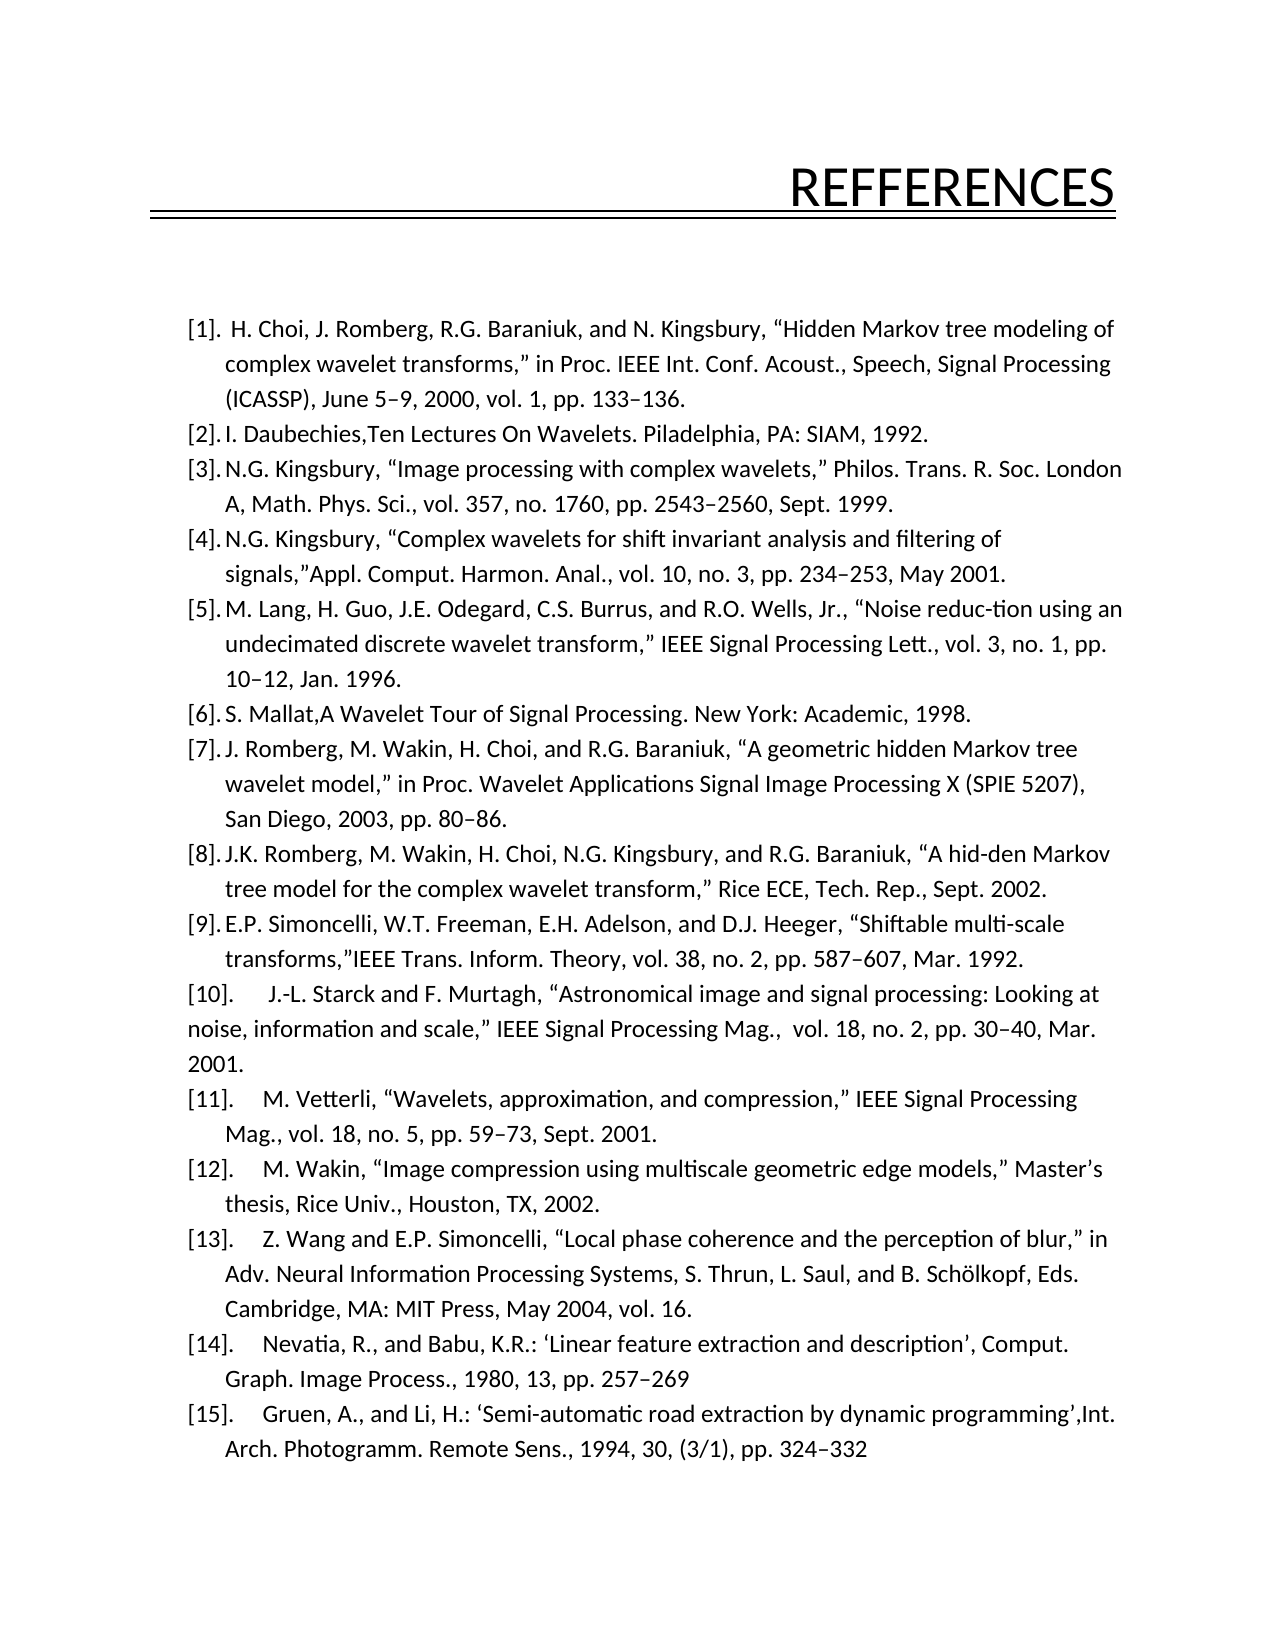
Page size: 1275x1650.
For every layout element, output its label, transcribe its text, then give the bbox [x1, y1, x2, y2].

list M. Vetterli, “Wavelets, approximation, and compression,” IEEE Signal Processing Mag., vol. 18, no. 5, pp. 59–73, Sept. 2001. [187, 1083, 1125, 1149]
list Z. Wang and E.P. Simoncelli, “Local phase coherence and the perception of blur,” in Adv. Neural Information Processing Systems, S. Thrun, L. Saul, and B. Schölkopf, Eds. Cambridge, MA: MIT Press, May 2004, vol. 16. [187, 1223, 1125, 1324]
list J.-L. Starck and F. Murtagh, “Astronomical image and signal processing: Looking at noise, information and scale,” IEEE Signal Processing Mag., vol. 18, no. 2, pp. 30–40, Mar. 2001. [187, 978, 1125, 1079]
list E.P. Simoncelli, W.T. Freeman, E.H. Adelson, and D.J. Heeger, “Shiftable multi-scale transforms,”IEEE Trans. Inform. Theory, vol. 38, no. 2, pp. 587–607, Mar. 1992. [187, 908, 1125, 974]
list M. Wakin, “Image compression using multiscale geometric edge models,” Master’s thesis, Rice Univ., Houston, TX, 2002. [187, 1153, 1125, 1219]
list N.G. Kingsbury, “Image processing with complex wavelets,” Philos. Trans. R. Soc. London A, Math. Phys. Sci., vol. 357, no. 1760, pp. 2543–2560, Sept. 1999. [187, 453, 1125, 519]
list Nevatia, R., and Babu, K.R.: ‘Linear feature extraction and description’, Comput. Graph. Image Process., 1980, 13, pp. 257–269 [187, 1328, 1125, 1394]
list Gruen, A., and Li, H.: ‘Semi-automatic road extraction by dynamic programming’,Int. Arch. Photogramm. Remote Sens., 1994, 30, (3/1), pp. 324–332 [187, 1398, 1125, 1464]
list J. Romberg, M. Wakin, H. Choi, and R.G. Baraniuk, “A geometric hidden Markov tree wavelet model,” in Proc. Wavelet Applications Signal Image Processing X (SPIE 5207), San Diego, 2003, pp. 80–86. [187, 733, 1125, 834]
list J.K. Romberg, M. Wakin, H. Choi, N.G. Kingsbury, and R.G. Baraniuk, “A hid-den Markov tree model for the complex wavelet transform,” Rice ECE, Tech. Rep., Sept. 2002. [187, 838, 1125, 904]
list N.G. Kingsbury, “Complex wavelets for shift invariant analysis and filtering of signals,”Appl. Comput. Harmon. Anal., vol. 10, no. 3, pp. 234–253, May 2001. [187, 523, 1125, 589]
list I. Daubechies,Ten Lectures On Wavelets. Piladelphia, PA: SIAM, 1992. [187, 418, 1125, 449]
list S. Mallat,A Wavelet Tour of Signal Processing. New York: Academic, 1998. [187, 698, 1125, 729]
list H. Choi, J. Romberg, R.G. Baraniuk, and N. Kingsbury, “Hidden Markov tree modeling of complex wavelet transforms,” in Proc. IEEE Int. Conf. Acoust., Speech, Signal Processing (ICASSP), June 5–9, 2000, vol. 1, pp. 133–136. [187, 313, 1125, 414]
list M. Lang, H. Guo, J.E. Odegard, C.S. Burrus, and R.O. Wells, Jr., “Noise reduc-tion using an undecimated discrete wavelet transform,” IEEE Signal Processing Lett., vol. 3, no. 1, pp. 10–12, Jan. 1996. [187, 593, 1125, 694]
text REFFERENCES [150, 150, 1125, 221]
